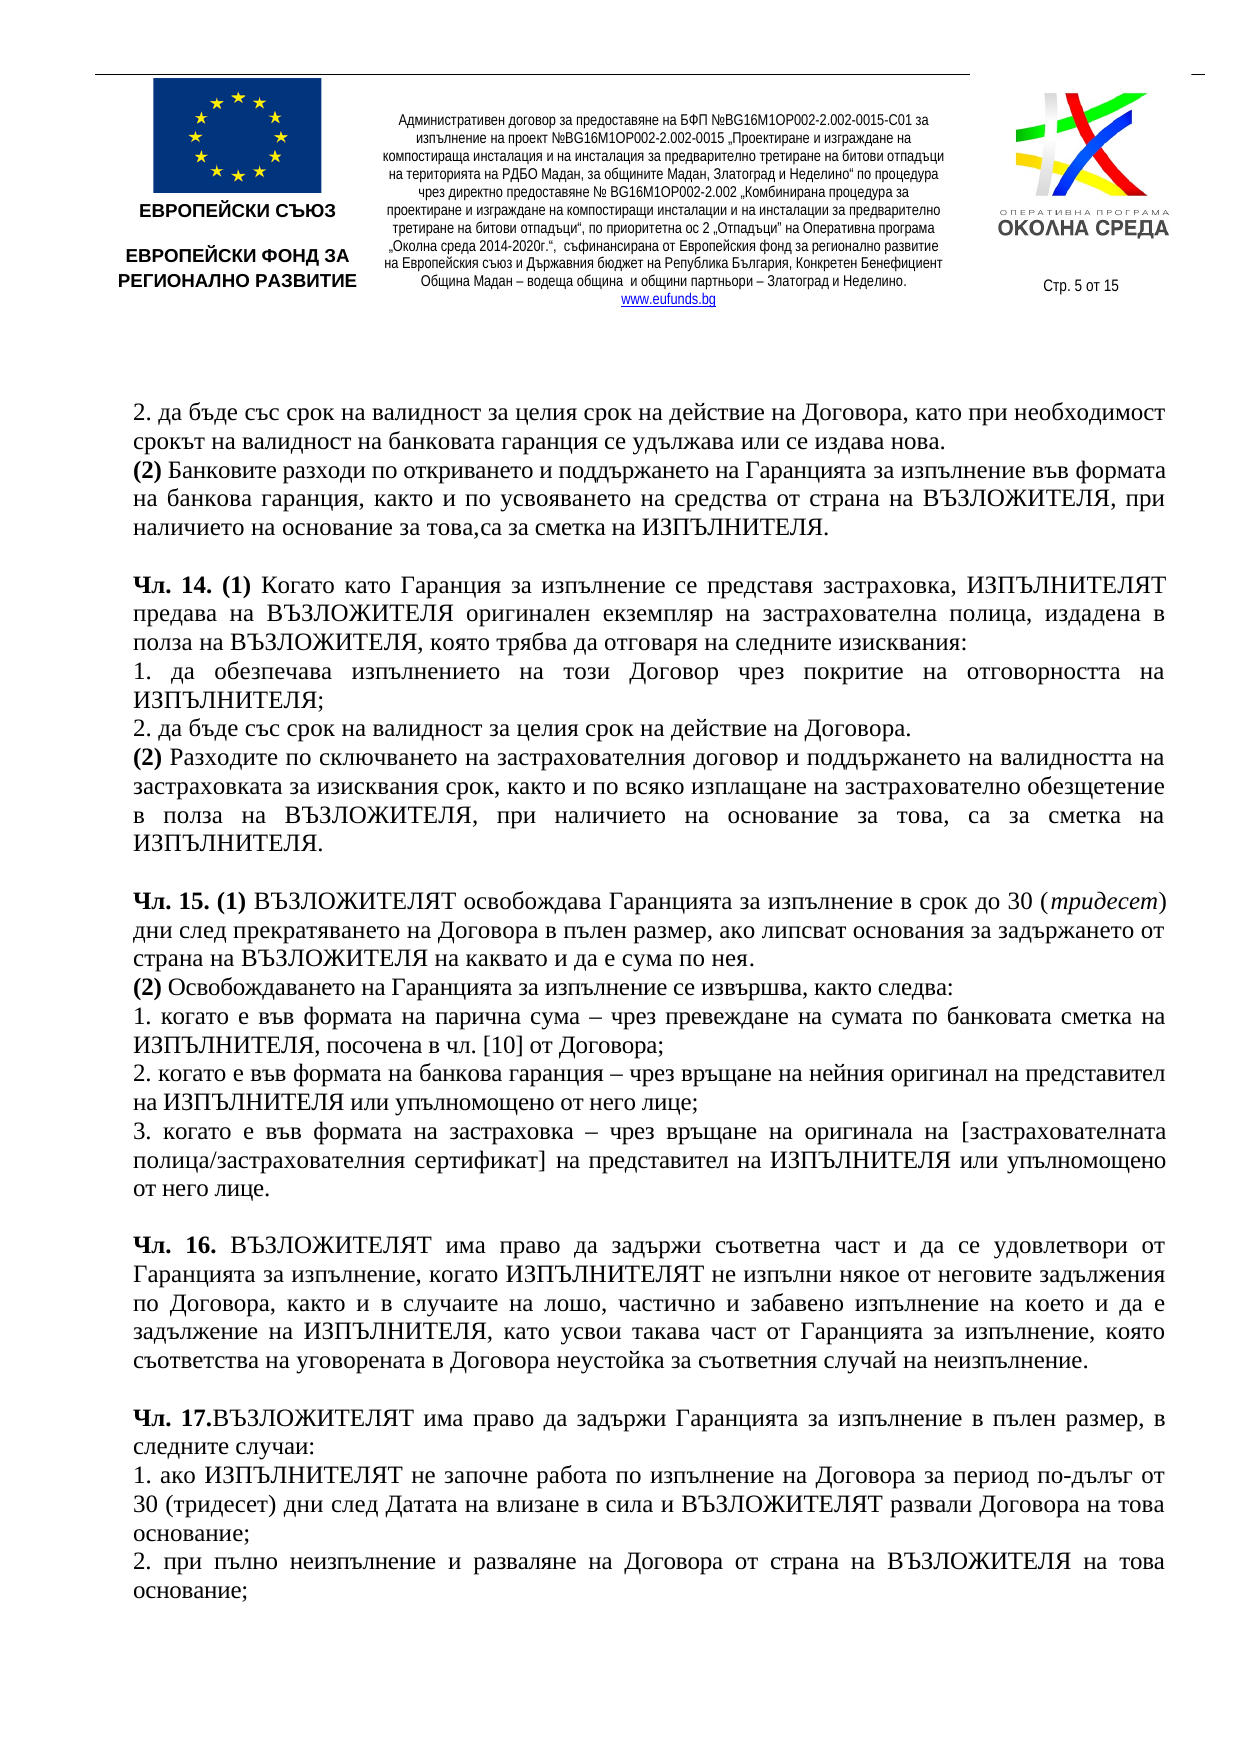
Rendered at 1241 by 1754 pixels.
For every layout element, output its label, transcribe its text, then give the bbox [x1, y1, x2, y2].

text Чл. 15. (1) ВЪЗЛОЖИТЕЛЯТ освобождава Гаранцията за изпълнение в срок до 30 (тридесет) дни след прекратяването на Договора в пълен размер, ако липсват основания за задържането от страна на ВЪЗЛОЖИТЕЛЯ на каквато и да е сума по нея. [133, 886, 1167, 972]
text 2. да бъде със срок на валидност за целия срок на действие на Договора, като при необходимост срокът на валидност на банковата гаранция се удължава или се издава нова. [133, 397, 1167, 455]
text (2) Разходите по сключването на застрахователния договор и поддържането на валидността на застраховката за изисквания срок, както и по всяко изплащане на застрахователно обезщетение в полза на ВЪЗЛОЖИТЕЛЯ, при наличието на основание за това, са за сметка на ИЗПЪЛНИТЕЛЯ. [133, 742, 1167, 857]
text Чл. 14. (1) Когато като Гаранция за изпълнение се представя застраховка, ИЗПЪЛНИТЕЛЯТ предава на ВЪЗЛОЖИТЕЛЯ оригинален екземпляр на застрахователна полица, издадена в полза на ВЪЗЛОЖИТЕЛЯ, която трябва да отговаря на следните изисквания: [133, 570, 1167, 656]
text (2) Освобождаването на Гаранцията за изпълнение се извършва, както следва: [133, 972, 1167, 1001]
text 2. при пълно неизпълнение и разваляне на Договора от страна на ВЪЗЛОЖИТЕЛЯ на това основание; [133, 1546, 1167, 1604]
text 1. да обезпечава изпълнението на този Договор чрез покритие на отговорността на ИЗПЪЛНИТЕЛЯ; [133, 656, 1167, 713]
text 2. когато е във формата на банкова гаранция – чрез връщане на нейния оригинал на представител на ИЗПЪЛНИТЕЛЯ или упълномощено от него лице; [133, 1058, 1167, 1116]
text 1. когато е във формата на парична сума – чрез превеждане на сумата по банковата сметка на ИЗПЪЛНИТЕЛЯ, посочена в чл. [10] от Договора; [133, 1001, 1167, 1058]
picture [970, 74, 1192, 251]
text (2) Банковите разходи по откриването и поддържането на Гаранцията за изпълнение във формата на банкова гаранция, както и по усвояването на средства от страна на ВЪЗЛОЖИТЕЛЯ, при наличието на основание за това,са за сметка на ИЗПЪЛНИТЕЛЯ. [133, 455, 1167, 541]
text 2. да бъде със срок на валидност за целия срок на действие на Договора. [133, 713, 1167, 742]
text 3. когато е във формата на застраховка – чрез връщане на оригинала на [застрахователната полица/застрахователния сертификат] на представител на ИЗПЪЛНИТЕЛЯ или упълномощено от него лице. [133, 1116, 1167, 1202]
text 1. ако ИЗПЪЛНИТЕЛЯТ не започне работа по изпълнение на Договора за период по-дълъг от 30 (тридесет) дни след Датата на влизане в сила и ВЪЗЛОЖИТЕЛЯТ развали Договора на това основание; [133, 1460, 1167, 1546]
text Чл. 17.ВЪЗЛОЖИТЕЛЯТ има право да задържи Гаранцията за изпълнение в пълен размер, в следните случаи: [133, 1403, 1167, 1460]
text Чл. 16. ВЪЗЛОЖИТЕЛЯТ има право да задържи съответна част и да се удовлетвори от Гаранцията за изпълнение, когато ИЗПЪЛНИТЕЛЯТ не изпълни някое от неговите задължения по Договора, както и в случаите на лошо, частично и забавено изпълнение на което и да е задължение на ИЗПЪЛНИТЕЛЯ, като усвои такава част от Гаранцията за изпълнение, която съответства на уговорената в Договора неустойка за съответния случай на неизпълнение. [133, 1230, 1167, 1374]
